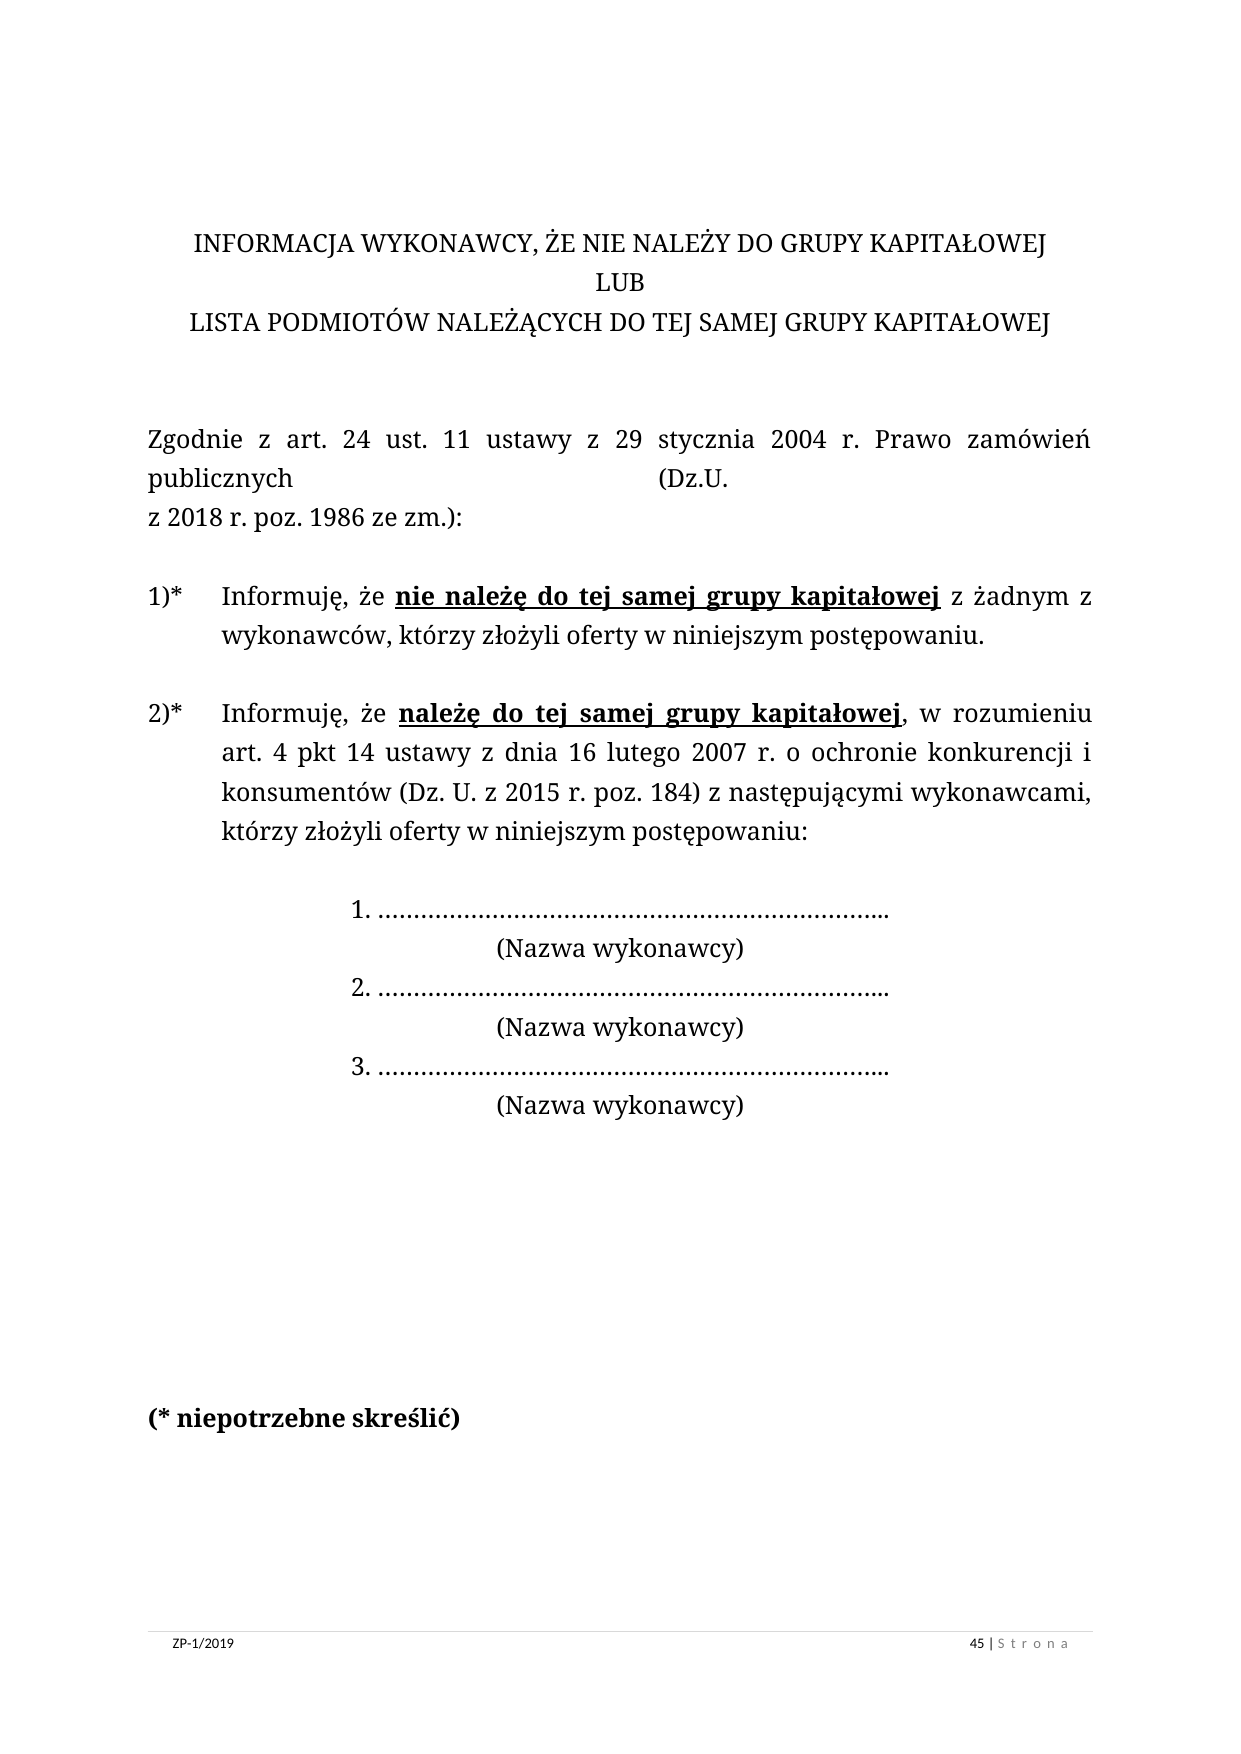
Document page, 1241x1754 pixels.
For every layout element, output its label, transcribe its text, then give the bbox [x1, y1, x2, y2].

text (Nazwa wykonawcy) [148, 1088, 1093, 1122]
text (* niepotrzebne skreślić) [148, 1401, 1093, 1435]
text Zgodnie z art. 24 ust. 11 ustawy z 29 stycznia 2004 r. Prawo zamówień publicznych (Dz.U. z 2018 r. poz. 1986 ze zm.): [148, 422, 1093, 534]
text 2. ……………………………………………………………... [148, 970, 1093, 1004]
subtitle LISTA PODMIOTÓW NALEŻĄCYCH DO TEJ SAMEJ GRUPY KAPITAŁOWEJ [148, 304, 1093, 338]
text 2)* Informuję, że należę do tej samej grupy kapitałowej, w rozumieniu art. 4 pkt 14 ustawy z dnia 16 lutego 2007 r. o ochronie konkurencji i konsumentów (Dz. U. z 2015 r. poz. 184) z następującymi wykonawcami, którzy złożyli oferty w niniejszym postępowaniu: [148, 696, 1093, 847]
subtitle INFORMACJA WYKONAWCY, ŻE NIE NALEŻY DO GRUPY KAPITAŁOWEJ [148, 226, 1093, 260]
text 3. ……………………………………………………………... [148, 1048, 1093, 1082]
text (Nazwa wykonawcy) [148, 1009, 1093, 1043]
text (Nazwa wykonawcy) [148, 931, 1093, 965]
subtitle LUB [148, 265, 1093, 299]
text 1. ……………………………………………………………... [148, 892, 1093, 926]
text 1)* Informuję, że nie należę do tej samej grupy kapitałowej z żadnym z wykonawców, którzy złożyli oferty w niniejszym postępowaniu. [148, 578, 1093, 652]
